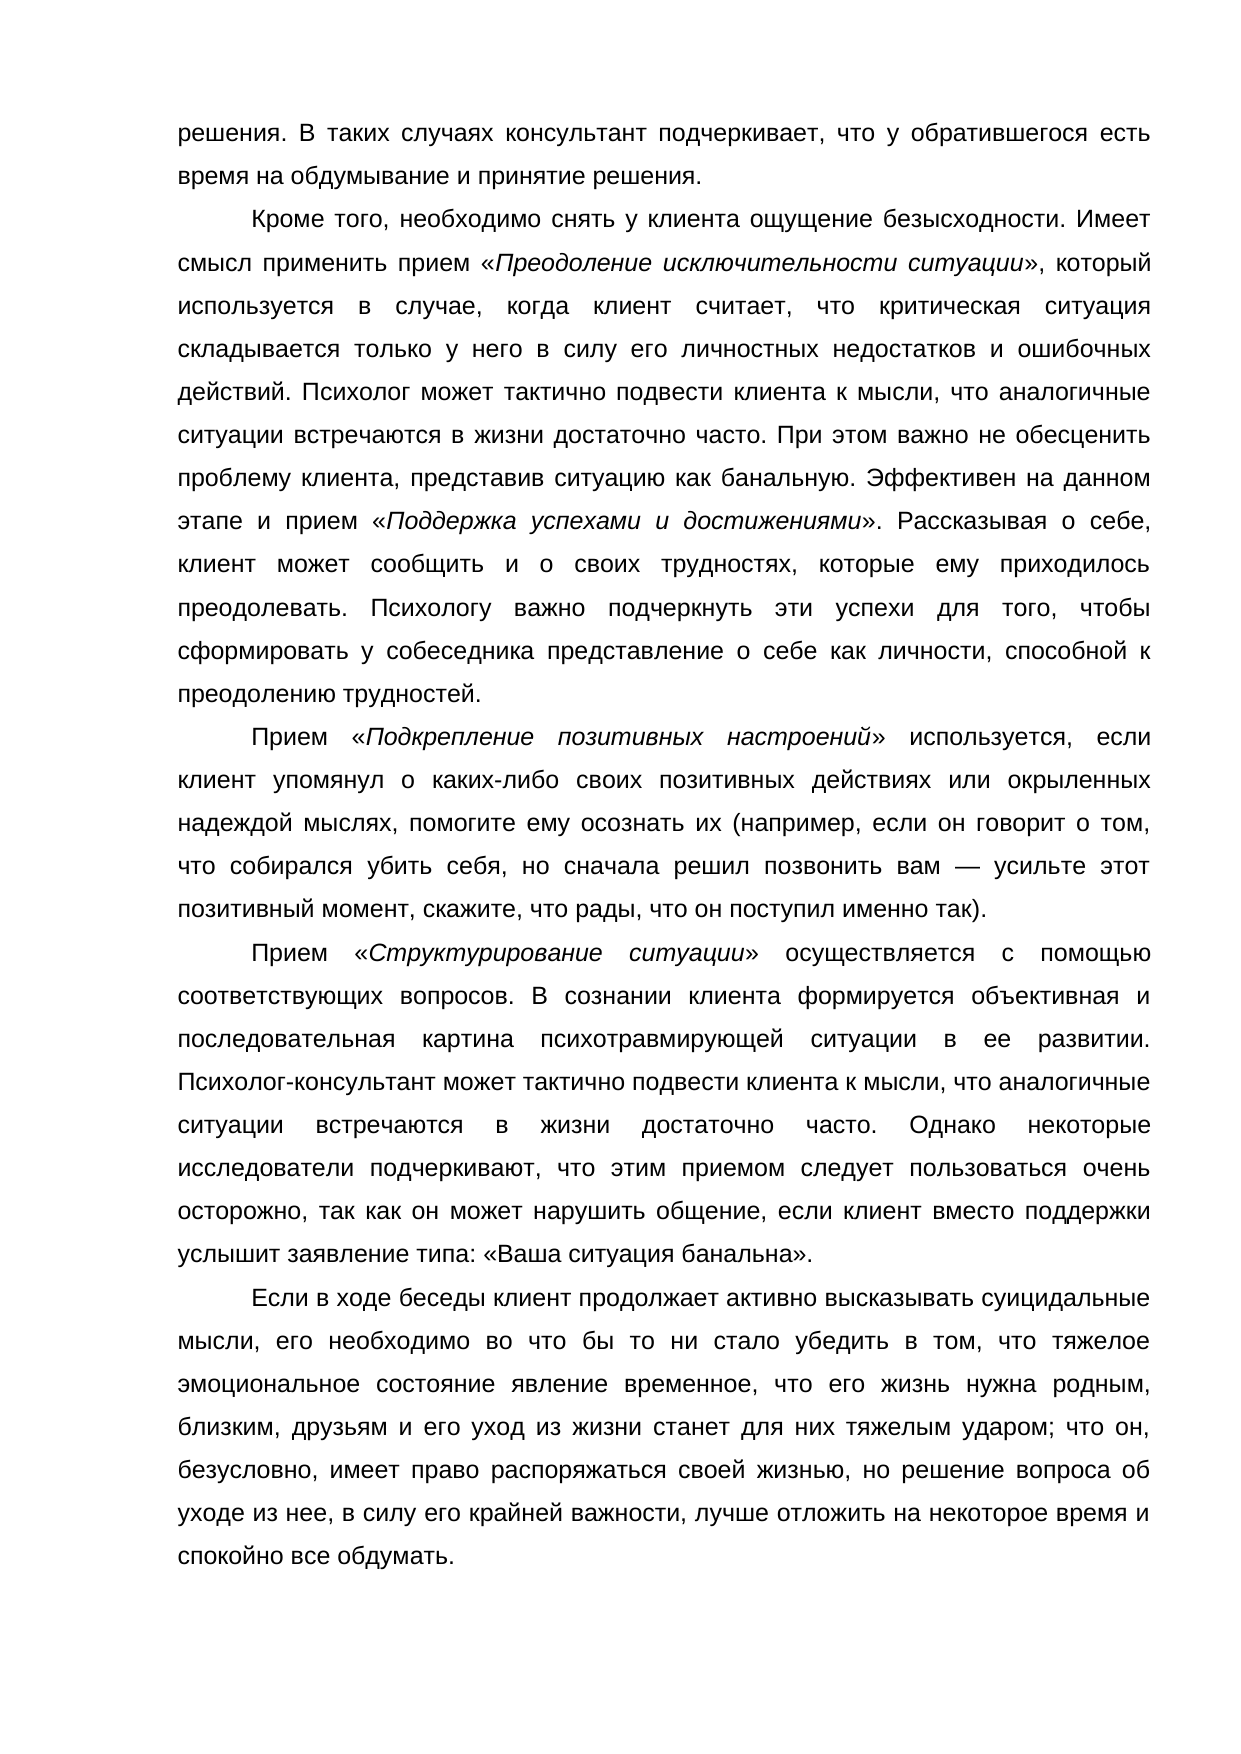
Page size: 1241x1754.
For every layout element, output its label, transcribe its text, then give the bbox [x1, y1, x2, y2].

text Прием «Подкрепление позитивных настроений» используется, если клиент упомянул о каких-либо своих позитивных действиях или окрыленных надеждой мыслях, помогите ему осознать их (например, если он говорит о том, что собирался убить себя, но сначала решил позвонить вам — усильте этот позитивный момент, скажите, что рады, что он поступил именно так). [177, 722, 1152, 923]
text Кроме того, необходимо снять у клиента ощущение безысходности. Имеет смысл применить прием «Преодоление исключительности ситуации», который используется в случае, когда клиент считает, что критическая ситуация складывается только у него в силу его личностных недостатков и ошибочных действий. Психолог может тактично подвести клиента к мысли, что аналогичные ситуации встречаются в жизни достаточно часто. При этом важно не обесценить проблему клиента, представив ситуацию как банальную. Эффективен на данном этапе и прием «Поддержка успехами и достижениями». Рассказывая о себе, клиент может сообщить и о своих трудностях, которые ему приходилось преодолевать. Психологу важно подчеркнуть эти успехи для того, чтобы сформировать у собеседника представление о себе как личности, способной к преодолению трудностей. [177, 204, 1152, 707]
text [177, 118, 1152, 190]
text Прием «Структурирование ситуации» осуществляется с помощью соответствующих вопросов. В сознании клиента формируется объективная и последовательная картина психотравмирующей ситуации в ее развитии. Психолог-консультант может тактично подвести клиента к мысли, что аналогичные ситуации встречаются в жизни достаточно часто. Однако некоторые исследователи подчеркивают, что этим приемом следует пользоваться очень осторожно, так как он может нарушить общение, если клиент вместо поддержки услышит заявление типа: «Ваша ситуация банальна». [177, 937, 1152, 1268]
text Если в ходе беседы клиент продолжает активно высказывать суицидальные мысли, его необходимо во что бы то ни стало убедить в том, что тяжелое эмоциональное состояние явление временное, что его жизнь нужна родным, близким, друзьям и его уход из жизни станет для них тяжелым ударом; что он, безусловно, имеет право распоряжаться своей жизнью, но решение вопроса об уходе из нее, в силу его крайней важности, лучше отложить на некоторое время и спокойно все обдумать. [177, 1282, 1152, 1570]
